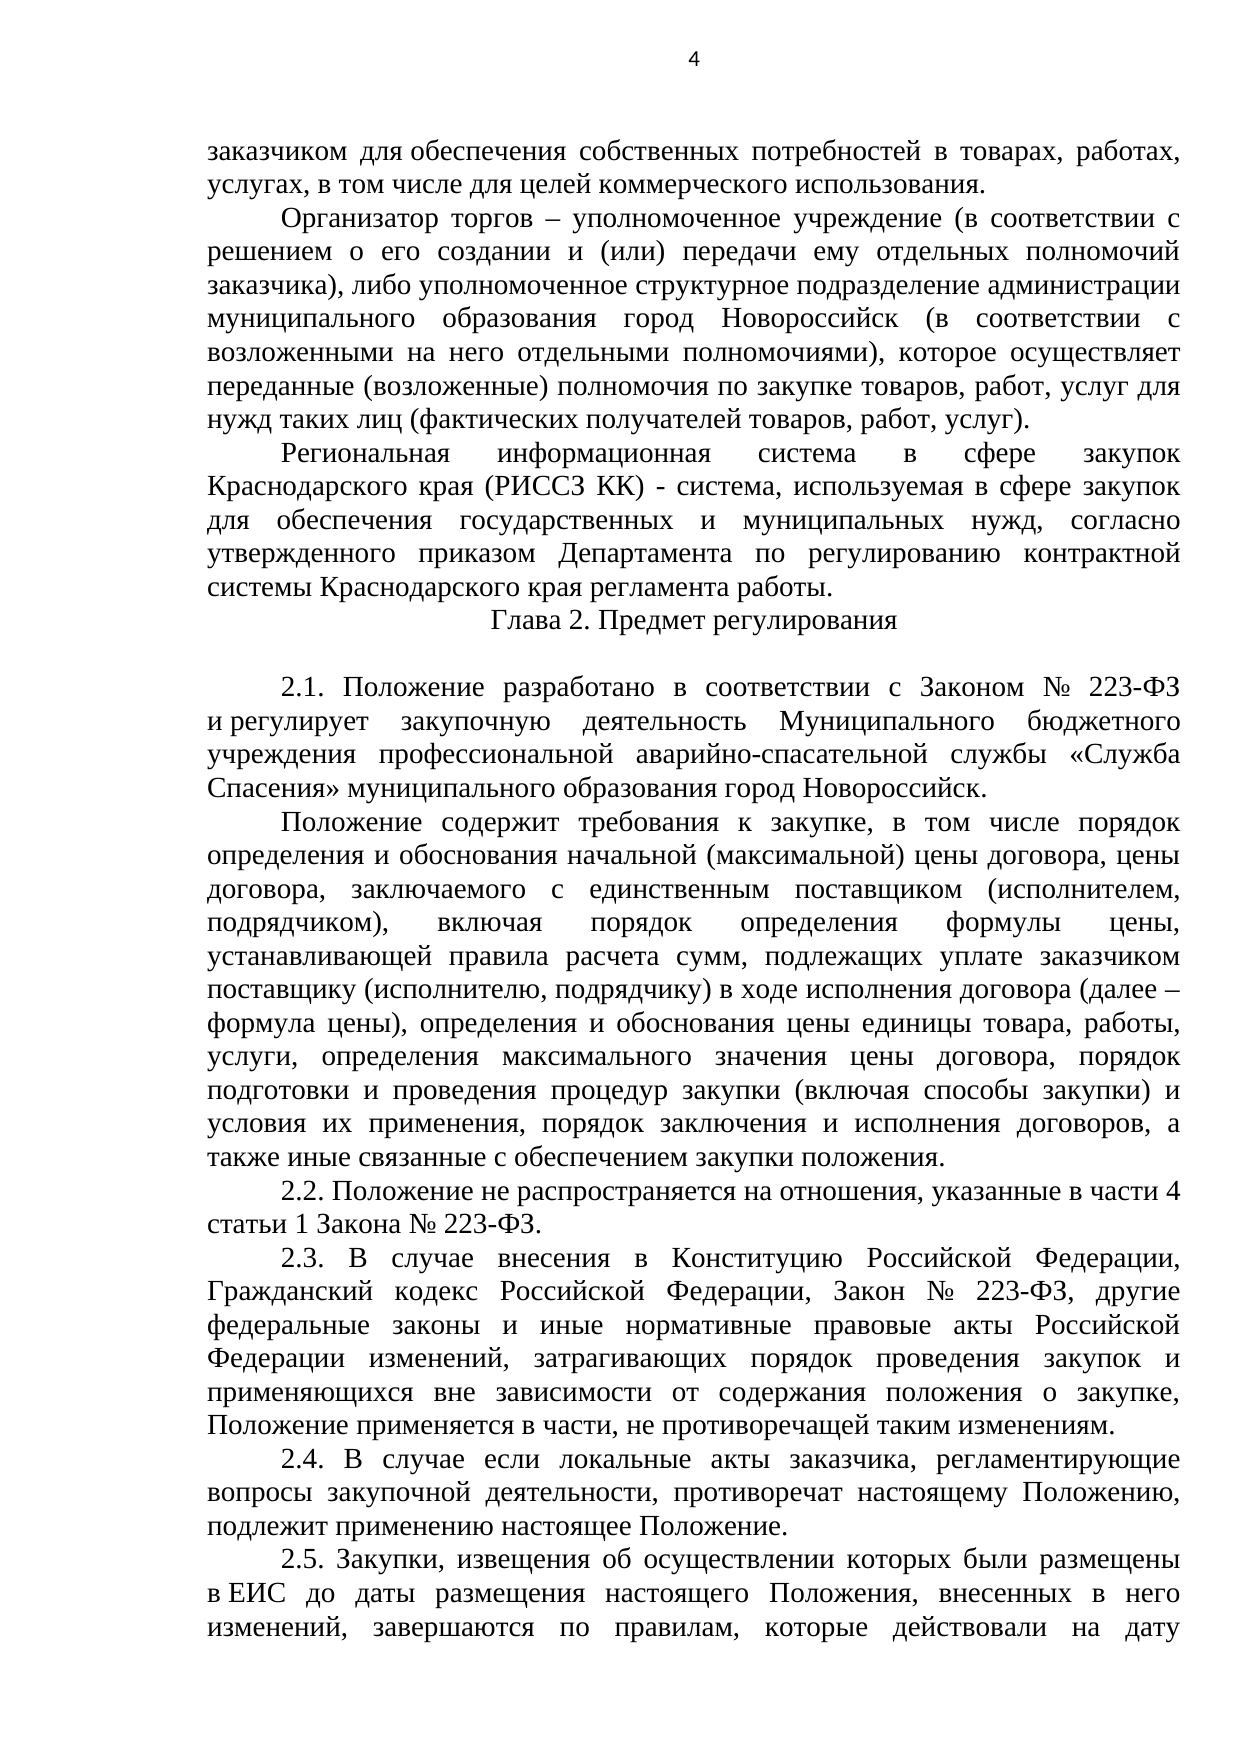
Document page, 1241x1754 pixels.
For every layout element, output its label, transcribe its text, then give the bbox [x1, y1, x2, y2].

subtitle Глава 2. Предмет регулирования [207, 602, 1181, 636]
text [207, 1542, 1181, 1642]
text 2.3. В случае внесения в Конституцию Российской Федерации, Гражданский кодекс Российской Федерации, Закон № 223-ФЗ, другие федеральные законы и иные нормативные правовые акты Российской Федерации изменений, затрагивающих порядок проведения закупок и применяющихся вне зависимости от содержания положения о закупке, Положение применяется в части, не противоречащей таким изменениям. [207, 1240, 1181, 1441]
text 2.1. Положение разработано в соответствии с Законом № 223-ФЗ и регулирует закупочную деятельность Муниципального бюджетного учреждения профессиональной аварийно-спасательной службы «Служба Спасения» муниципального образования город Новороссийск. [207, 669, 1181, 804]
text Региональная информационная система в сфере закупок Краснодарского края (РИССЗ КК) - система, используемая в сфере закупок для обеспечения государственных и муниципальных нужд, согласно утвержденного приказом Департамента по регулированию контрактной системы Краснодарского края регламента работы. [207, 435, 1181, 602]
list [207, 133, 1181, 200]
text 2.2. Положение не распространяется на отношения, указанные в части 4 статьи 1 Закона № 223-ФЗ. [207, 1173, 1181, 1240]
text 2.4. В случае если локальные акты заказчика, регламентирующие вопросы закупочной деятельности, противоречат настоящему Положению, подлежит применению настоящее Положение. [207, 1441, 1181, 1542]
text Положение содержит требования к закупке, в том числе порядок определения и обоснования начальной (максимальной) цены договора, цены договора, заключаемого с единственным поставщиком (исполнителем, подрядчиком), включая порядок определения формулы цены, устанавливающей правила расчета сумм, подлежащих уплате заказчиком поставщику (исполнителю, подрядчику) в ходе исполнения договора (далее – формула цены), определения и обоснования цены единицы товара, работы, услуги, определения максимального значения цены договора, порядок подготовки и проведения процедур закупки (включая способы закупки) и условия их применения, порядок заключения и исполнения договоров, а также иные связанные с обеспечением закупки положения. [207, 804, 1181, 1173]
text Организатор торгов – уполномоченное учреждение (в соответствии с решением о его создании и (или) передачи ему отдельных полномочий заказчика), либо уполномоченное структурное подразделение администрации муниципального образования город Новороссийск (в соответствии с возложенными на него отдельными полномочиями), которое осуществляет переданные (возложенные) полномочия по закупке товаров, работ, услуг для нужд таких лиц (фактических получателей товаров, работ, услуг). [207, 200, 1181, 435]
